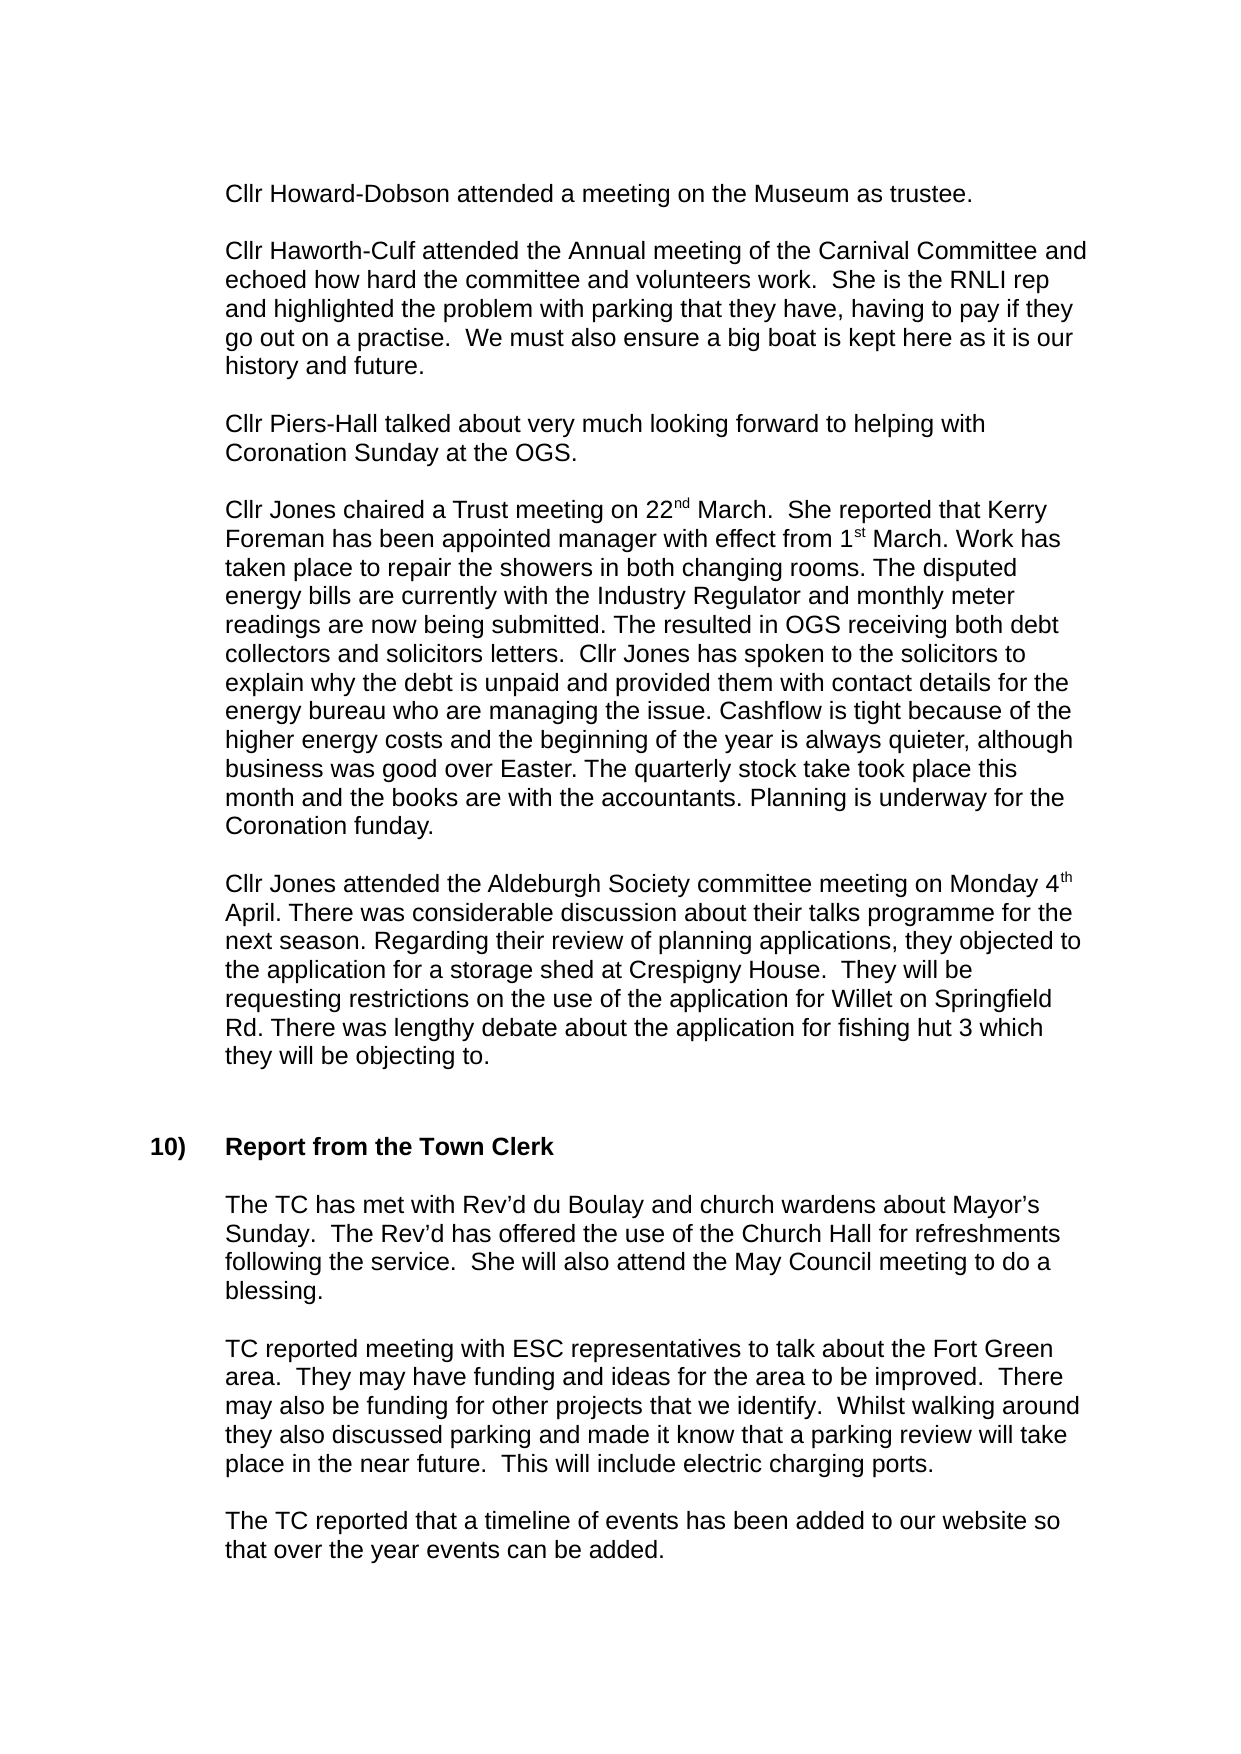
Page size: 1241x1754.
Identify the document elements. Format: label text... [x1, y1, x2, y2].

text Cllr Haworth-Culf attended the Annual meeting of the Carnival Committee and echoed how hard the committee and volunteers work. She is the RNLI rep and highlighted the problem with parking that they have, having to pay if they go out on a practise. We must also ensure a big boat is kept here as it is our history and future. [225, 236, 1090, 380]
text TC reported meeting with ESC representatives to talk about the Fort Green area. They may have funding and ideas for the area to be improved. There may also be funding for other projects that we identify. Whilst walking around they also discussed parking and made it know that a parking review will take place in the near future. This will include electric charging ports. [225, 1333, 1090, 1477]
text Cllr Jones chaired a Trust meeting on 22nd March. She reported that Kerry Foreman has been appointed manager with effect from 1st March. Work has taken place to repair the showers in both changing rooms. The disputed energy bills are currently with the Industry Regulator and monthly meter readings are now being submitted. The resulted in OGS receiving both debt collectors and solicitors letters. Cllr Jones has spoken to the solicitors to explain why the debt is unpaid and provided them with contact details for the energy bureau who are managing the issue. Cashflow is tight because of the higher energy costs and the beginning of the year is always quieter, although business was good over Easter. The quarterly stock take took place this month and the books are with the accountants. Planning is underway for the Coronation funday. [225, 495, 1090, 840]
text 10) Report from the Town Clerk [150, 1132, 1090, 1161]
text The TC reported that a timeline of events has been added to our website so that over the year events can be added. [225, 1506, 1090, 1563]
text April. There was considerable discussion about their talks programme for the next season. Regarding their review of planning applications, they objected to the application for a storage shed at Crespigny House. They will be requesting restrictions on the use of the application for Willet on Springfield Rd. There was lengthy debate about the application for fishing hut 3 which they will be objecting to. [225, 897, 1090, 1070]
text Cllr Jones attended the Aldeburgh Society committee meeting on Monday 4th [225, 869, 1090, 897]
text Cllr Howard-Dobson attended a meeting on the Museum as trustee. [225, 179, 1090, 207]
text Cllr Piers-Hall talked about very much looking forward to helping with Coronation Sunday at the OGS. [225, 409, 1090, 466]
text The TC has met with Rev’d du Boulay and church wardens about Mayor’s Sunday. The Rev’d has offered the use of the Church Hall for refreshments following the service. She will also attend the May Council meeting to do a blessing. [225, 1190, 1090, 1305]
